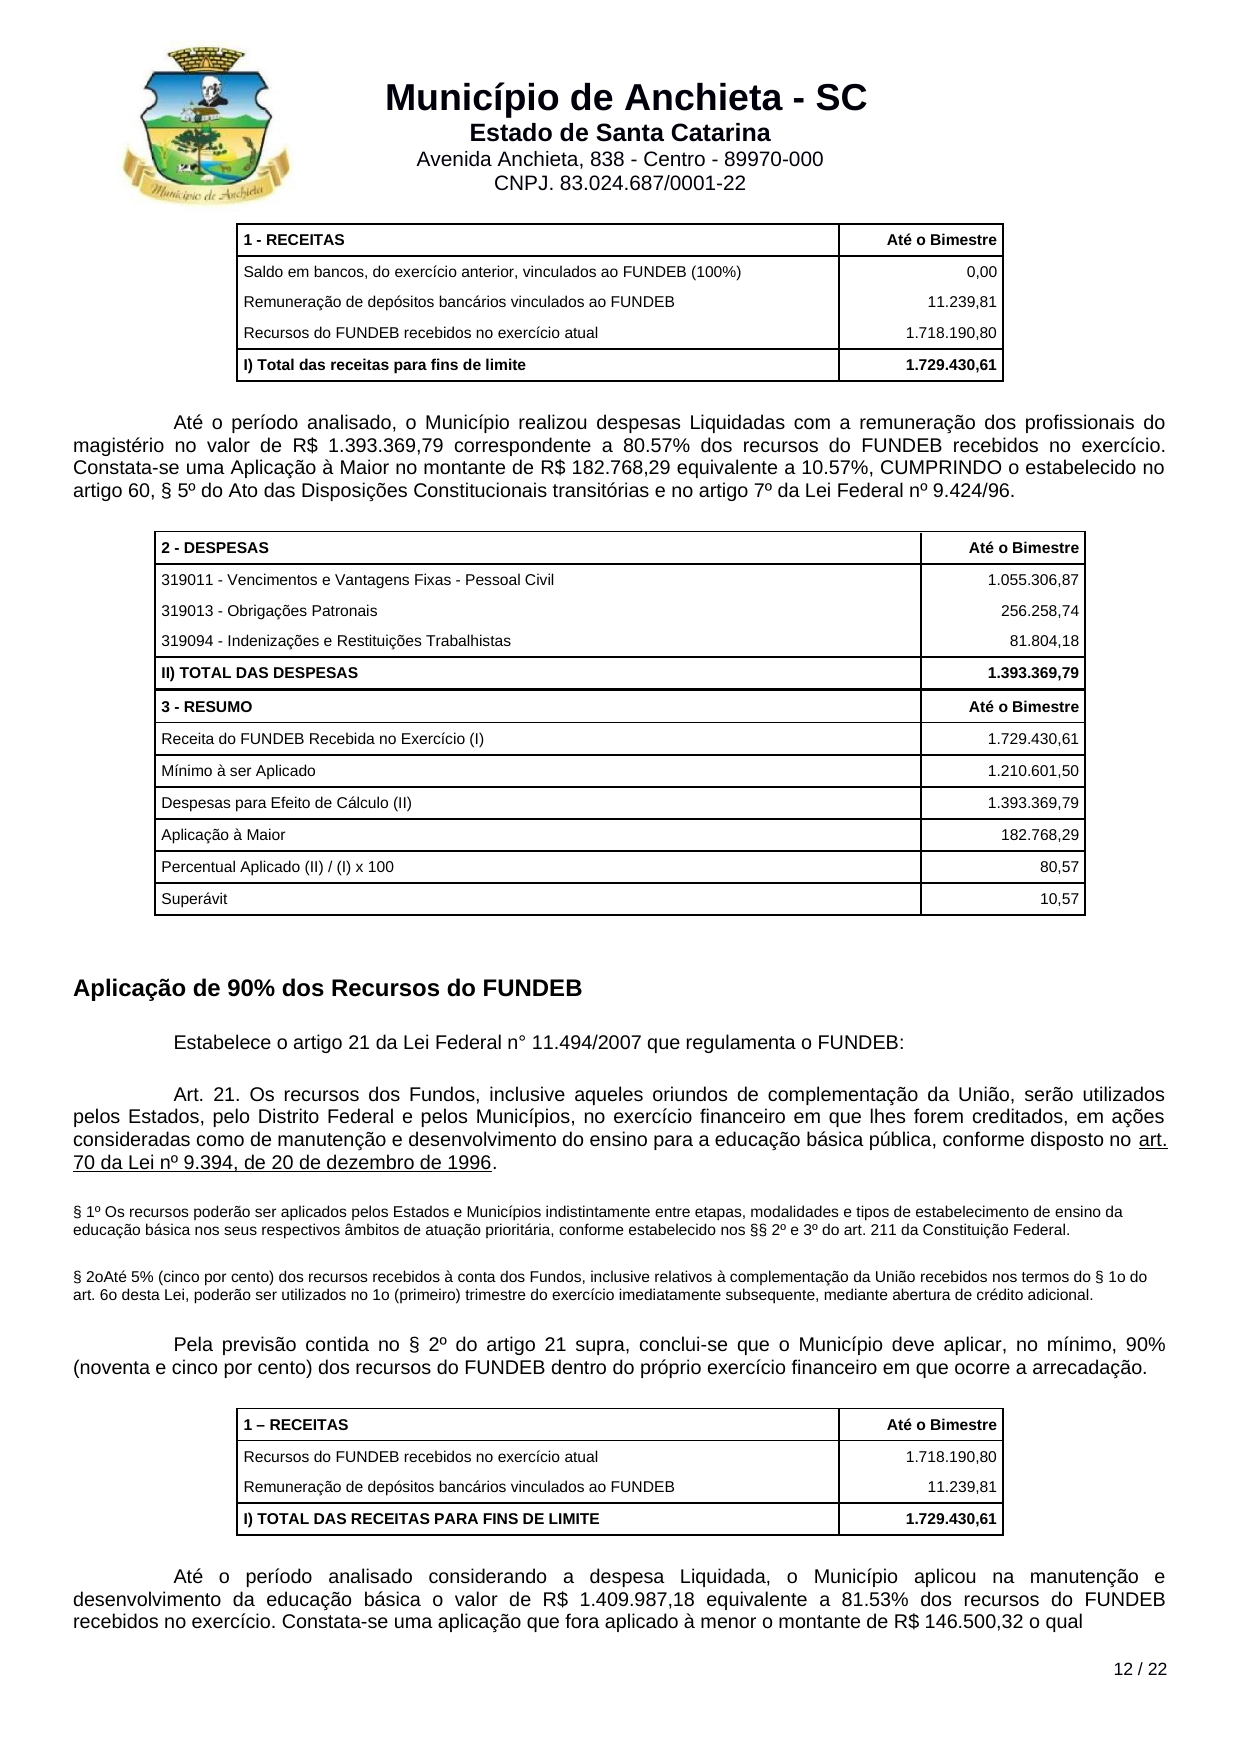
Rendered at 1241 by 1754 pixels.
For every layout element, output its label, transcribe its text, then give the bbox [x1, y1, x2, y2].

table_header Até o Bimestre [840, 225, 1002, 255]
table_cell 1.729.430,61 [922, 723, 1084, 754]
table_header Até o Bimestre [922, 532, 1084, 563]
text Art. 21. Os recursos dos Fundos, inclusive aqueles oriundos de complementação da União, serão utilizados pelos Estados, pelo Distrito Federal e pelos Municípios, no exercício financeiro em que lhes forem creditados, em ações consideradas como de manutenção e desenvolvimento do ensino para a educação básica pública, conforme disposto no art. 70 da Lei nº 9.394, de 20 de dezembro de 1996. [73, 1082, 1167, 1173]
table_cell 1.729.430,61 [840, 350, 1002, 380]
table_cell 319011 - Vencimentos e Vantagens Fixas - Pessoal Civil [156, 565, 920, 595]
table_cell 319013 - Obrigações Patronais [156, 595, 920, 626]
table_cell Remuneração de depósitos bancários vinculados ao FUNDEB [238, 287, 838, 317]
table_cell 1.729.430,61 [840, 1504, 1002, 1534]
table_header Até o Bimestre [922, 691, 1084, 722]
table_cell I) TOTAL DAS RECEITAS PARA FINS DE LIMITE [238, 1504, 838, 1534]
table_cell Receita do FUNDEB Recebida no Exercício (I) [156, 723, 920, 754]
table_cell 1.393.369,79 [922, 658, 1084, 688]
table_cell 1.055.306,87 [922, 565, 1084, 595]
text Estabelece o artigo 21 da Lei Federal n° 11.494/2007 que regulamenta o FUNDEB: [73, 1031, 1167, 1053]
table_cell 11.239,81 [840, 1472, 1002, 1502]
table_cell Despesas para Efeito de Cálculo (II) [156, 788, 920, 818]
table_cell Mínimo à ser Aplicado [156, 756, 920, 786]
table_header 2 - DESPESAS [156, 532, 921, 563]
table_cell 11.239,81 [840, 287, 1002, 317]
table_cell Percentual Aplicado (II) / (I) x 100 [156, 852, 920, 882]
table_cell Aplicação à Maior [156, 820, 920, 850]
table_cell II) TOTAL DAS DESPESAS [156, 658, 920, 688]
table_cell 1.718.190,80 [840, 318, 1002, 348]
table_header Até o Bimestre [840, 1409, 1002, 1439]
table_cell Saldo em bancos, do exercício anterior, vinculados ao FUNDEB (100%) [238, 257, 838, 287]
table_cell I) Total das receitas para fins de limite [238, 350, 838, 380]
text Aplicação de 90% dos Recursos do FUNDEB [73, 974, 1167, 1001]
text § 1º Os recursos poderão ser aplicados pelos Estados e Municípios indistintamente entre etapas, modalidades e tipos de estabelecimento de ensino da educação básica nos seus respectivos âmbitos de atuação prioritária, conforme estabelecido nos §§ 2º e 3º do art. 211 da Constituição Federal. [73, 1202, 1167, 1238]
table_cell 81.804,18 [922, 626, 1084, 656]
text Até o período analisado, o Município realizou despesas Liquidadas com a remuneração dos profissionais do magistério no valor de R$ 1.393.369,79 correspondente a 80.57% dos recursos do FUNDEB recebidos no exercício. Constata-se uma Aplicação à Maior no montante de R$ 182.768,29 equivalente a 10.57%, CUMPRINDO o estabelecido no artigo 60, § 5º do Ato das Disposições Constitucionais transitórias e no artigo 7º da Lei Federal nº 9.424/96. [73, 411, 1167, 502]
table_cell Remuneração de depósitos bancários vinculados ao FUNDEB [238, 1472, 838, 1502]
table_cell 10,57 [922, 884, 1084, 914]
table_header 3 - RESUMO [156, 691, 920, 722]
picture [116, 36, 296, 216]
table_cell 1.210.601,50 [922, 756, 1084, 786]
table_cell 256.258,74 [922, 595, 1084, 626]
table_header 1 - RECEITAS [238, 225, 838, 255]
table_cell 1.393.369,79 [922, 788, 1084, 818]
table_cell Recursos do FUNDEB recebidos no exercício atual [238, 1441, 838, 1472]
table_cell 319094 - Indenizações e Restituições Trabalhistas [156, 626, 920, 656]
table_cell Superávit [156, 884, 920, 914]
table_cell 182.768,29 [922, 820, 1084, 850]
table_header 1 – RECEITAS [238, 1409, 838, 1439]
table_cell Recursos do FUNDEB recebidos no exercício atual [238, 318, 838, 348]
table_cell 80,57 [922, 852, 1084, 882]
table_cell 0,00 [840, 257, 1002, 287]
text Até o período analisado considerando a despesa Liquidada, o Município aplicou na manutenção e desenvolvimento da educação básica o valor de R$ 1.409.987,18 equivalente a 81.53% dos recursos do FUNDEB recebidos no exercício. Constata-se uma aplicação que fora aplicado à menor o montante de R$ 146.500,32 o qual [73, 1565, 1167, 1633]
table_cell 1.718.190,80 [840, 1441, 1002, 1472]
text § 2oAté 5% (cinco por cento) dos recursos recebidos à conta dos Fundos, inclusive relativos à complementação da União recebidos nos termos do § 1o do art. 6o desta Lei, poderão ser utilizados no 1o (primeiro) trimestre do exercício imediatamente subsequente, mediante abertura de crédito adicional. [73, 1268, 1167, 1304]
text Pela previsão contida no § 2º do artigo 21 supra, conclui-se que o Município deve aplicar, no mínimo, 90% (noventa e cinco por cento) dos recursos do FUNDEB dentro do próprio exercício financeiro em que ocorre a arrecadação. [73, 1333, 1167, 1378]
